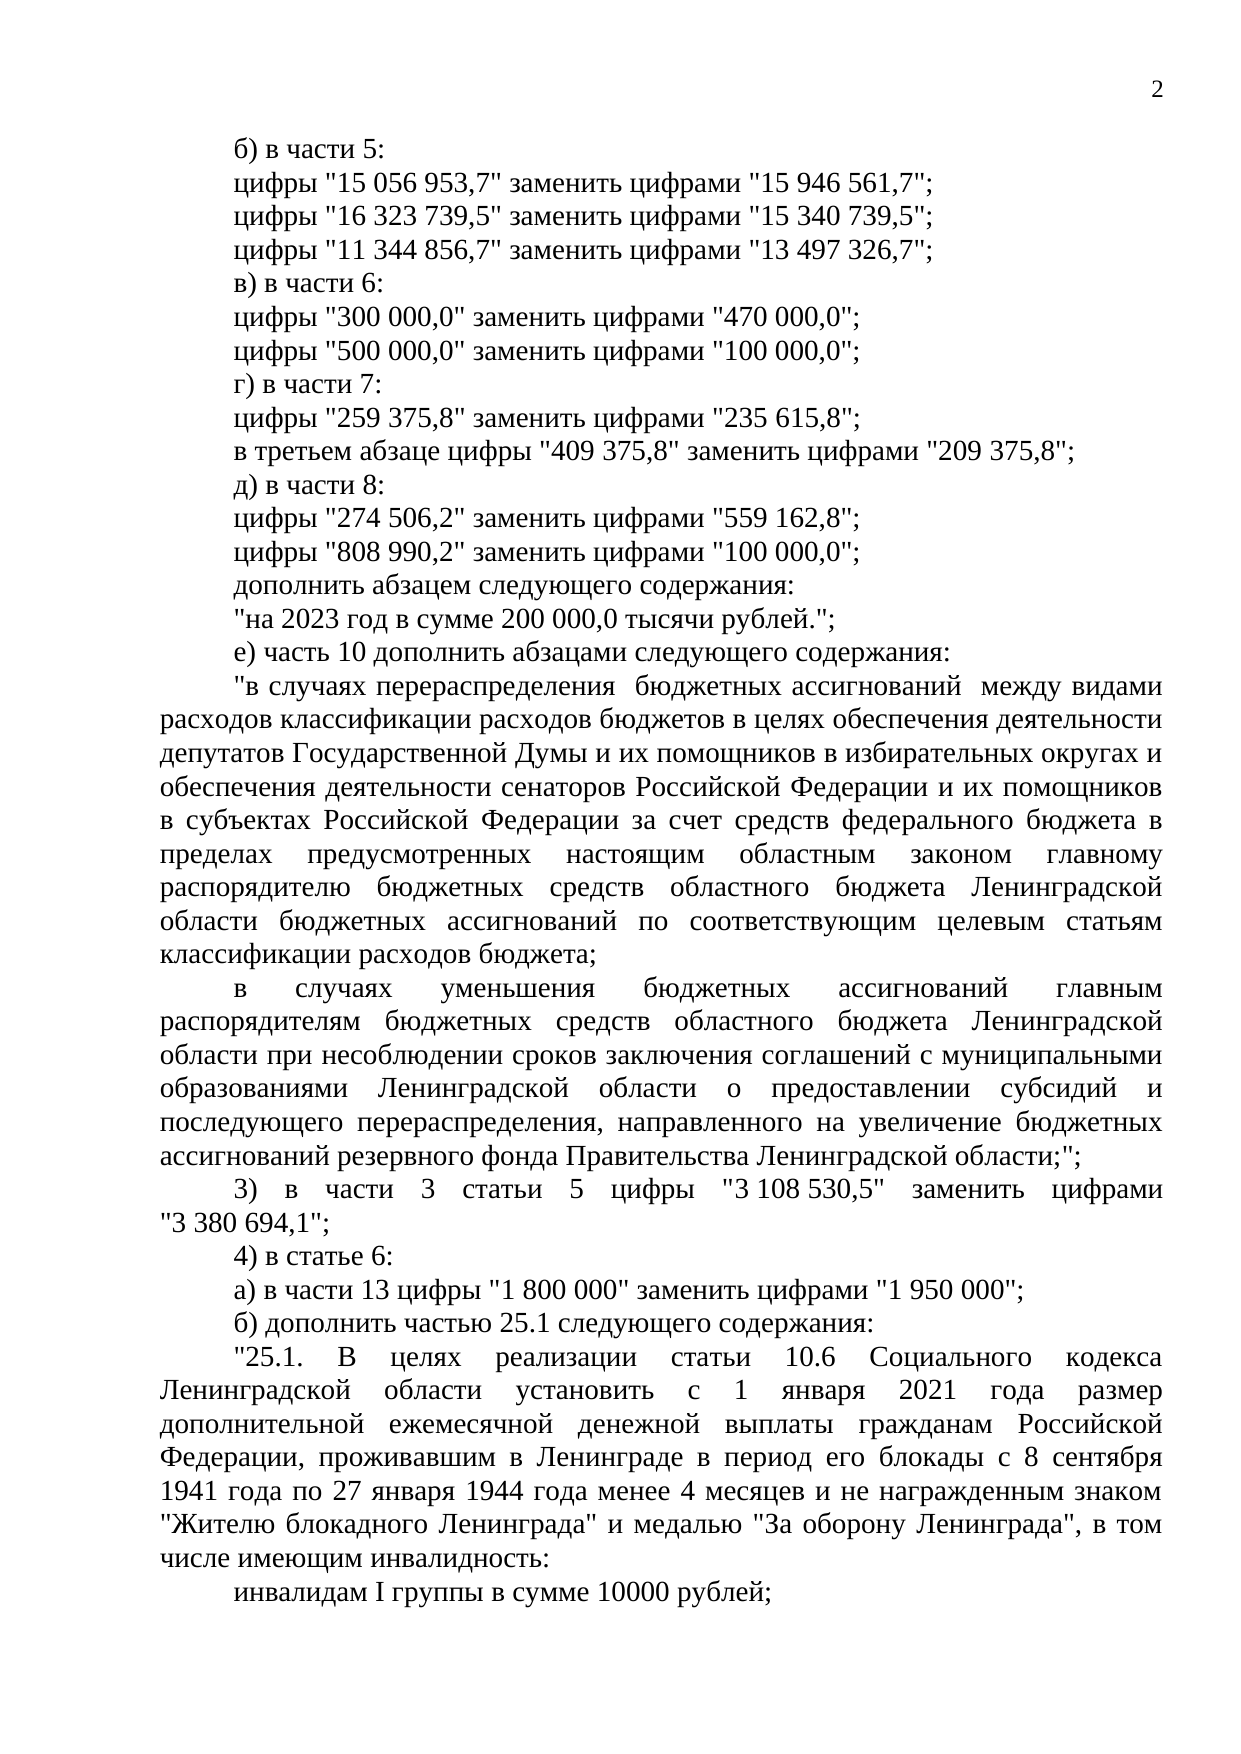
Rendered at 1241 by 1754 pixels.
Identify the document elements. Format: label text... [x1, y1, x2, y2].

text б) дополнить частью 25.1 следующего содержания: [159, 1305, 1163, 1339]
text цифры "11 344 856,7" заменить цифрами "13 497 326,7"; [159, 232, 1163, 266]
text в) в части 6: [159, 266, 1163, 299]
text д) в части 8: [159, 467, 1163, 500]
text е) часть 10 дополнить абзацами следующего содержания: [159, 634, 1163, 668]
text цифры "300 000,0" заменить цифрами "470 000,0"; [159, 299, 1163, 333]
text цифры "808 990,2" заменить цифрами "100 000,0"; [159, 534, 1163, 567]
text "25.1. В целях реализации статьи 10.6 Социального кодекса Ленинградской области установить с 1 января 2021 года размер дополнительной ежемесячной денежной выплаты гражданам Российской Федерации, проживавшим в Ленинграде в период его блокады с 8 сентября 1941 года по 27 января 1944 года менее 4 месяцев и не награжденным знаком "Жителю блокадного Ленинграда" и медалью "За оборону Ленинграда", в том числе имеющим инвалидность: [159, 1339, 1163, 1574]
text а) в части 13 цифры "1 800 000" заменить цифрами "1 950 000"; [159, 1272, 1163, 1305]
text 3) в части 3 статьи 5 цифры "3 108 530,5" заменить цифрами "3 380 694,1"; [159, 1171, 1163, 1238]
text цифры "274 506,2" заменить цифрами "559 162,8"; [159, 500, 1163, 534]
text цифры "16 323 739,5" заменить цифрами "15 340 739,5"; [159, 198, 1163, 232]
text дополнить абзацем следующего содержания: [159, 567, 1163, 601]
text г) в части 7: [159, 366, 1163, 400]
text цифры "259 375,8" заменить цифрами "235 615,8"; [159, 400, 1163, 433]
text "на 2023 год в сумме 200 000,0 тысячи рублей."; [159, 601, 1163, 634]
text инвалидам I группы в сумме 10000 рублей; [159, 1574, 1163, 1607]
text цифры "15 056 953,7" заменить цифрами "15 946 561,7"; [159, 165, 1163, 198]
text в случаях уменьшения бюджетных ассигнований главным распорядителям бюджетных средств областного бюджета Ленинградской области при несоблюдении сроков заключения соглашений с муниципальными образованиями Ленинградской области о предоставлении субсидий и последующего перераспределения, направленного на увеличение бюджетных ассигнований резервного фонда Правительства Ленинградской области;"; [159, 970, 1163, 1171]
text 4) в статье 6: [159, 1238, 1163, 1272]
text б) в части 5: [159, 131, 1163, 165]
text цифры "500 000,0" заменить цифрами "100 000,0"; [159, 333, 1163, 366]
text "в случаях перераспределения бюджетных ассигнований между видами расходов классификации расходов бюджетов в целях обеспечения деятельности депутатов Государственной Думы и их помощников в избирательных округах и обеспечения деятельности сенаторов Российской Федерации и их помощников в субъектах Российской Федерации за счет средств федерального бюджета в пределах предусмотренных настоящим областным законом главному распорядителю бюджетных средств областного бюджета Ленинградской области бюджетных ассигнований по соответствующим целевым статьям классификации расходов бюджета; [159, 668, 1163, 970]
text в третьем абзаце цифры "409 375,8" заменить цифрами "209 375,8"; [159, 433, 1163, 467]
